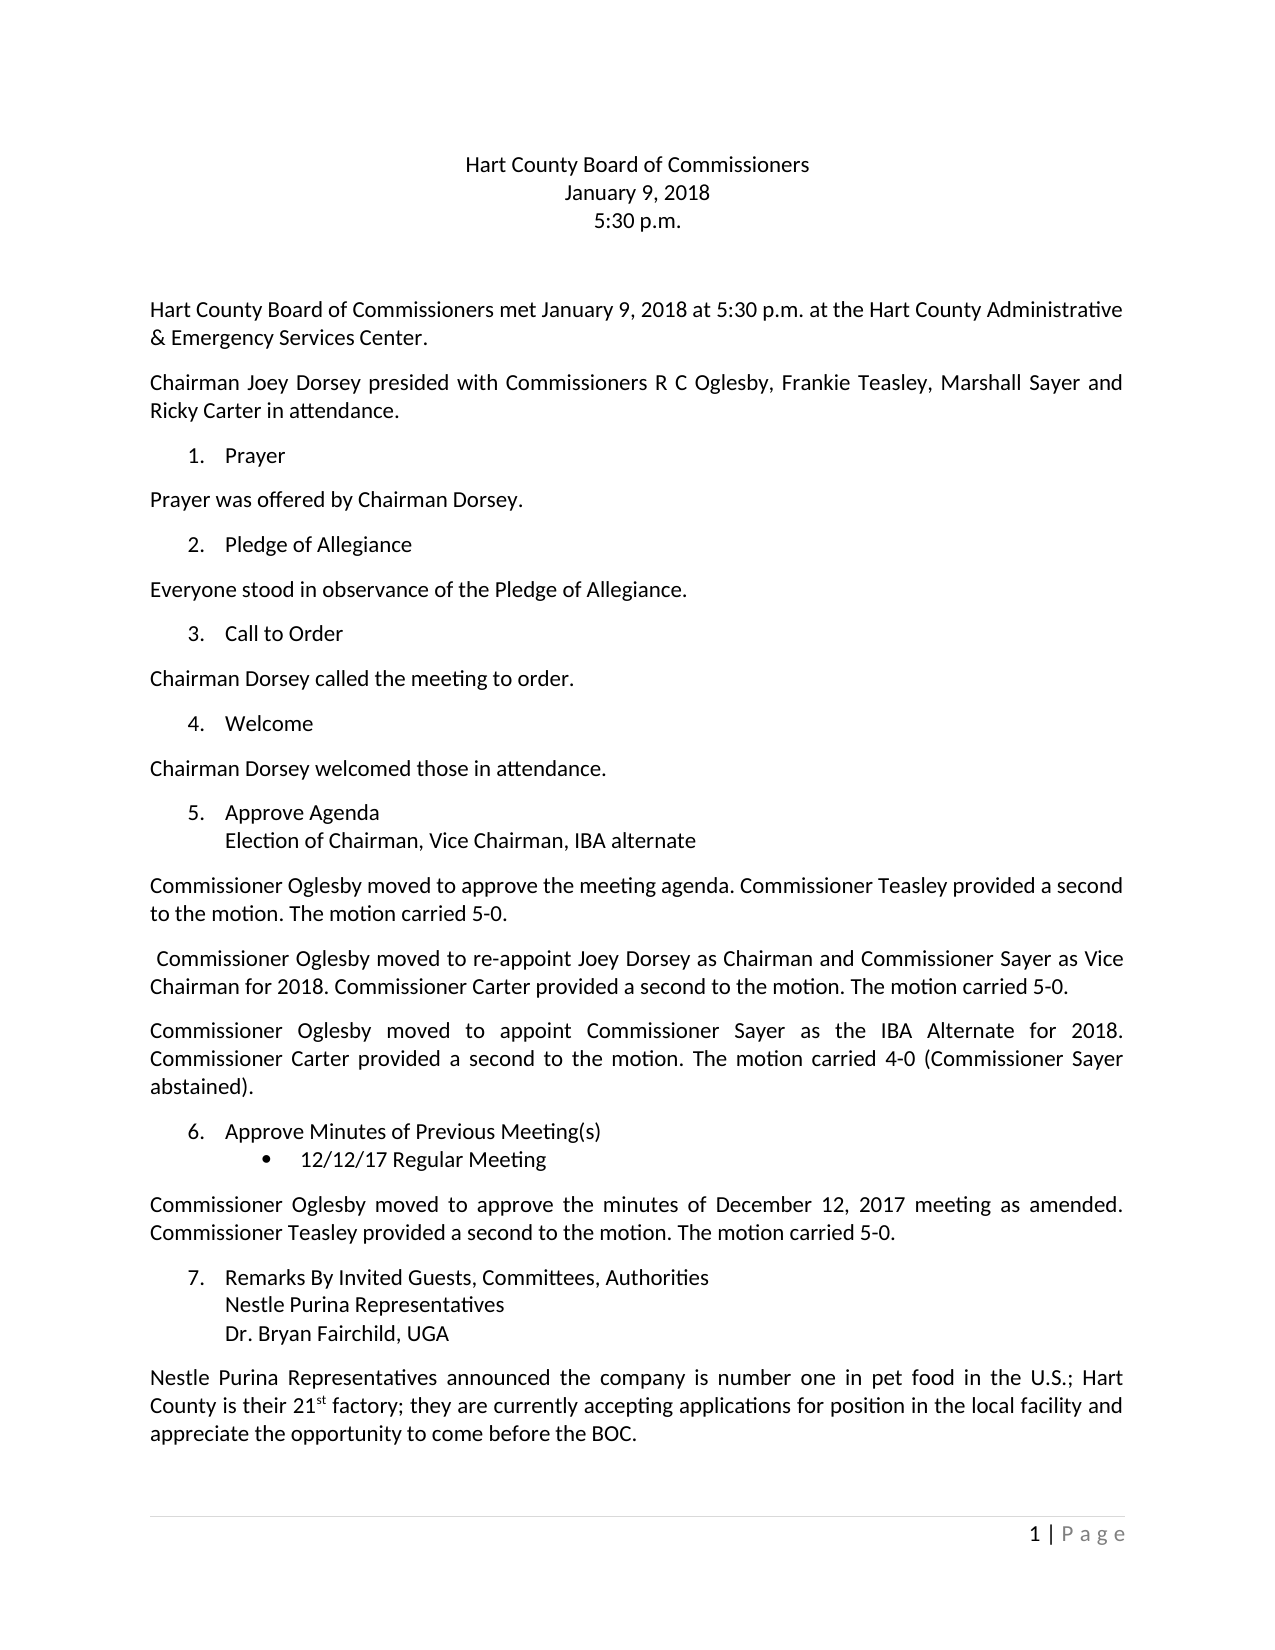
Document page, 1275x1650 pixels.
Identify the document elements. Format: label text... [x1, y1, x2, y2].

text Hart County Board of Commissioners [150, 150, 1125, 178]
text Commissioner Oglesby moved to re-appoint Joey Dorsey as Chairman and Commissioner Sayer as Vice Chairman for 2018. Commissioner Carter provided a second to the motion. The motion carried 5-0. [150, 944, 1125, 1000]
list Welcome [187, 709, 1125, 737]
text Chairman Joey Dorsey presided with Commissioners R C Oglesby, Frankie Teasley, Marshall Sayer and Ricky Carter in attendance. [150, 368, 1125, 424]
list Approve Agenda [187, 798, 1125, 826]
text Chairman Dorsey welcomed those in attendance. [150, 754, 1125, 782]
text Commissioner Oglesby moved to approve the minutes of December 12, 2017 meeting as amended. Commissioner Teasley provided a second to the motion. The motion carried 5-0. [150, 1190, 1125, 1246]
list Pledge of Allegiance [187, 530, 1125, 558]
text Prayer was offered by Chairman Dorsey. [150, 486, 1125, 513]
text 5:30 p.m. [150, 206, 1125, 234]
list Election of Chairman, Vice Chairman, IBA alternate [225, 826, 1125, 854]
text Nestle Purina Representatives announced the company is number one in pet food in the U.S.; Hart County is their 21st factory; they are currently accepting applications for position in the local facility and appreciate the opportunity to come before the BOC. [150, 1363, 1125, 1447]
text Commissioner Oglesby moved to appoint Commissioner Sayer as the IBA Alternate for 2018. Commissioner Carter provided a second to the motion. The motion carried 4-0 (Commissioner Sayer abstained). [150, 1016, 1125, 1101]
list Prayer [187, 441, 1125, 469]
list Approve Minutes of Previous Meeting(s) [187, 1117, 1125, 1145]
list Nestle Purina Representatives [225, 1291, 1125, 1319]
list Dr. Bryan Fairchild, UGA [225, 1319, 1125, 1347]
text Chairman Dorsey called the meeting to order. [150, 664, 1125, 692]
text January 9, 2018 [150, 178, 1125, 206]
text Everyone stood in observance of the Pledge of Allegiance. [150, 575, 1125, 603]
text Commissioner Oglesby moved to approve the meeting agenda. Commissioner Teasley provided a second to the motion. The motion carried 5-0. [150, 871, 1125, 927]
list Remarks By Invited Guests, Committees, Authorities [187, 1263, 1125, 1291]
text Hart County Board of Commissioners met January 9, 2018 at 5:30 p.m. at the Hart County Administrative & Emergency Services Center. [150, 295, 1125, 351]
list Call to Order [187, 619, 1125, 648]
list 12/12/17 Regular Meeting [262, 1145, 1125, 1173]
